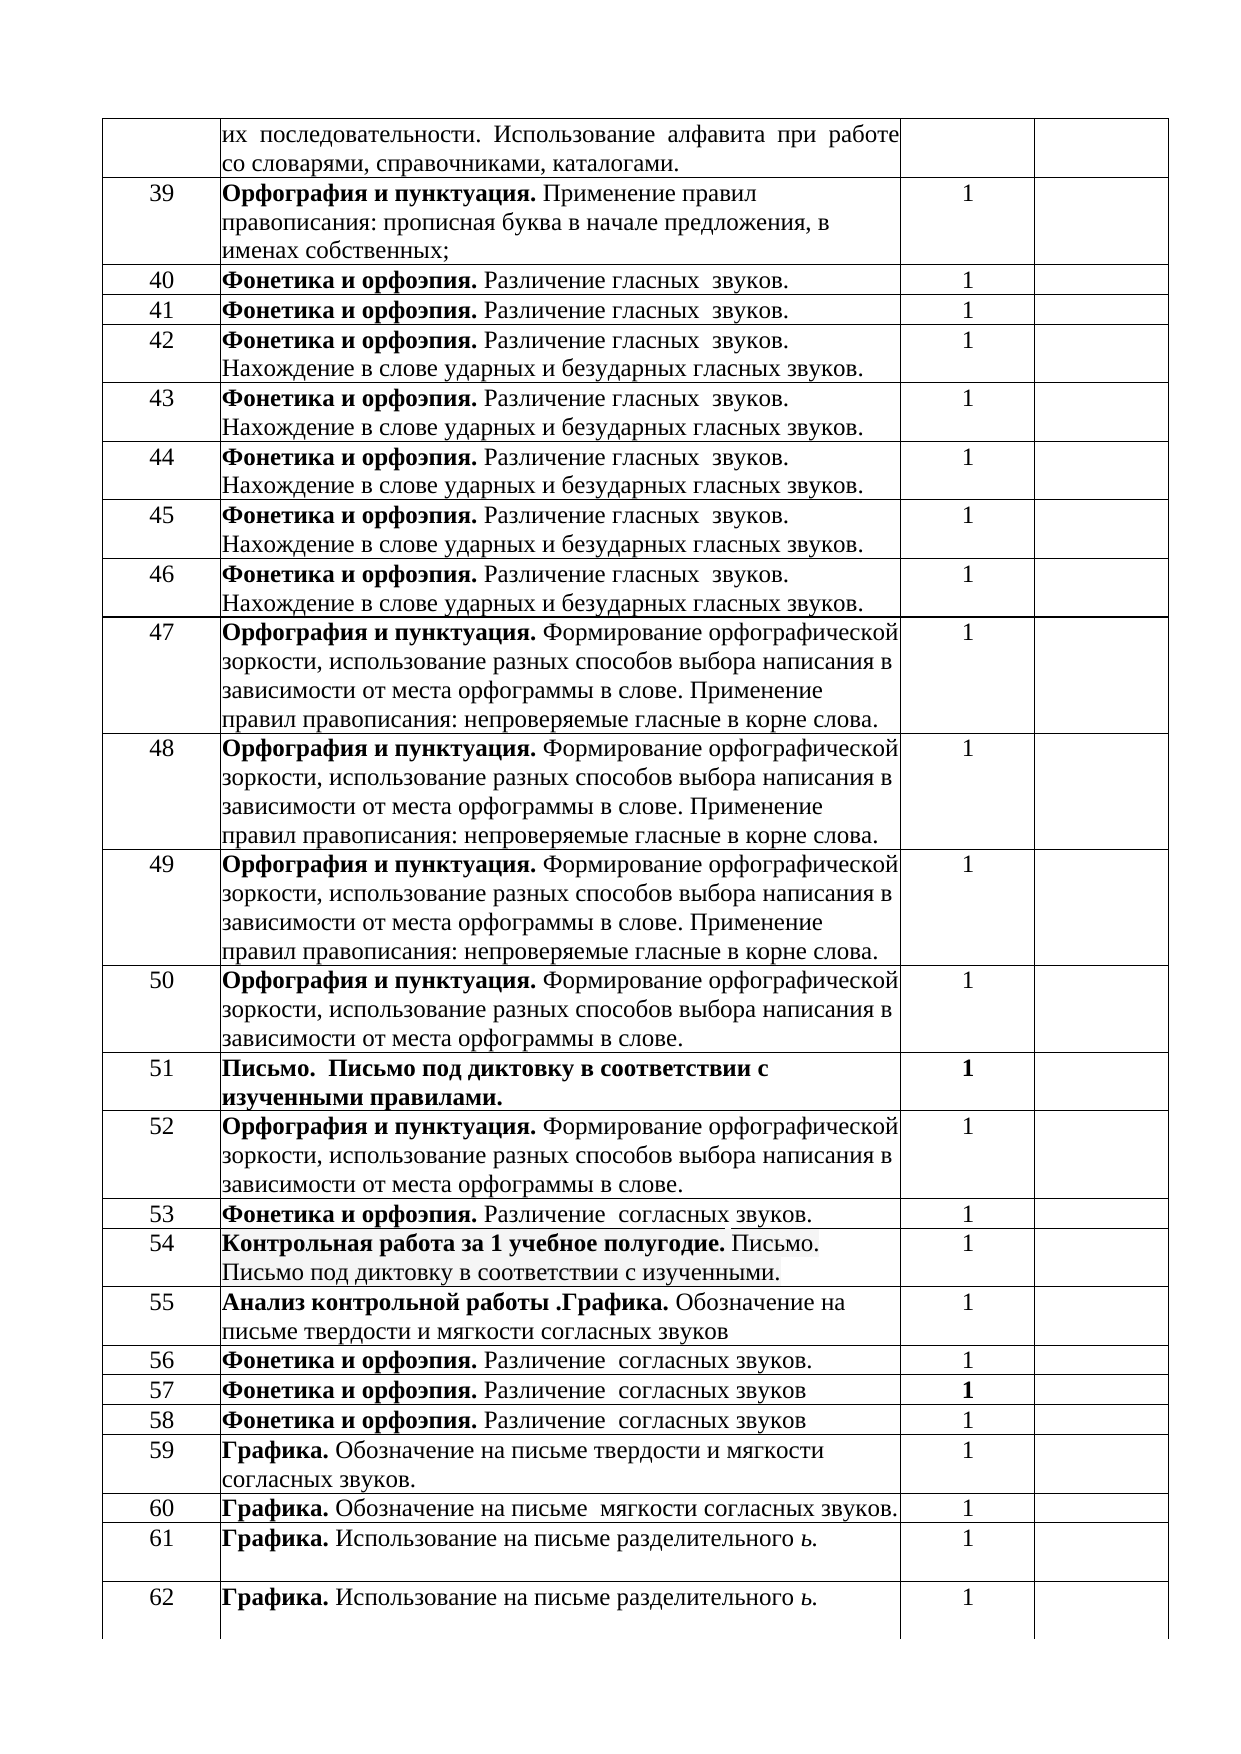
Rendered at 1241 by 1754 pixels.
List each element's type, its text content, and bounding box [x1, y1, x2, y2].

table_cell 38 [103, 119, 220, 177]
table_cell [1035, 1229, 1168, 1286]
table_cell [1035, 383, 1168, 441]
table_cell Орфография и пунктуация. Формирование орфографической зоркости, использование разных способов выбора написания в зависимости от места орфограммы в слове. [221, 966, 900, 1052]
table_cell 1 [901, 325, 1034, 382]
table_cell 1 [901, 178, 1034, 264]
table_cell Фонетика и орфоэпия. Различение гласных звуков. Нахождение в слове ударных и безударных гласных звуков. [221, 383, 900, 441]
table_cell 52 [103, 1111, 220, 1198]
table_cell 59 [103, 1435, 220, 1492]
table_cell 1 [901, 850, 1034, 964]
table_cell [1035, 559, 1168, 616]
table_cell [1035, 1375, 1168, 1404]
table_cell [1035, 1199, 1168, 1227]
table_cell 1 [901, 1405, 1034, 1434]
table_cell 1 [901, 1053, 1034, 1110]
table_cell 44 [103, 442, 220, 499]
table_cell Орфография и пунктуация. Формирование орфографической зоркости, использование разных способов выбора написания в зависимости от места орфограммы в слове. [221, 1111, 900, 1198]
table_cell 1 [901, 500, 1034, 558]
table_cell 1 [901, 119, 1034, 177]
table_cell [1035, 850, 1168, 964]
table_cell 1 [901, 442, 1034, 499]
table_cell [1035, 1053, 1168, 1110]
table_cell 1 [901, 1523, 1034, 1581]
table_cell [1035, 1287, 1168, 1344]
table_cell [1035, 1346, 1168, 1374]
table_cell 39 [103, 178, 220, 264]
table_cell [1035, 1494, 1168, 1522]
table_cell Фонетика и орфоэпия. Различение согласных звуков. [221, 1199, 900, 1227]
table_cell 43 [103, 383, 220, 441]
table_cell 54 [103, 1229, 220, 1286]
table_cell Орфография и пунктуация. Применение правил правописания: прописная буква в начале предложения, в именах собственных; [221, 178, 900, 264]
table_cell Графика. Обозначение на письме твердости и мягкости согласных звуков. [221, 1435, 900, 1492]
table_cell 1 [901, 1346, 1034, 1374]
table_cell Фонетика и орфоэпия. Различение согласных звуков. [221, 1346, 900, 1374]
table_cell 61 [103, 1523, 220, 1581]
table_cell Орфография и пунктуация. Формирование орфографической зоркости, использование разных способов выбора написания в зависимости от места орфограммы в слове. Применение правил правописания: непроверяемые гласные в корне слова. [221, 618, 900, 732]
table_cell 48 [103, 734, 220, 848]
table_cell Фонетика и орфоэпия. Различение гласных звуков. [221, 295, 900, 324]
table_cell 62 [103, 1582, 220, 1639]
table_cell 1 [901, 734, 1034, 848]
table_cell 40 [103, 265, 220, 294]
table_cell 56 [103, 1346, 220, 1374]
table_cell 49 [103, 850, 220, 964]
table_cell Фонетика и орфоэпия. Различение гласных звуков. Нахождение в слове ударных и безударных гласных звуков. [221, 559, 900, 616]
table_cell 1 [901, 618, 1034, 732]
table_cell 1 [901, 1287, 1034, 1344]
table_cell [1035, 966, 1168, 1052]
table_cell [1035, 119, 1168, 177]
table_cell 1 [901, 1582, 1034, 1639]
table_cell Орфография и пунктуация. Формирование орфографической зоркости, использование разных способов выбора написания в зависимости от места орфограммы в слове. Применение правил правописания: непроверяемые гласные в корне слова. [221, 850, 900, 964]
table_cell 47 [103, 618, 220, 732]
table_cell Письмо. Письмо под диктовку в соответствии с изученными правилами. [221, 1053, 900, 1110]
table_cell Графика. Использование на письме разделительного ь. [221, 1523, 900, 1581]
table_cell [1035, 1111, 1168, 1198]
table_cell Анализ контрольной работы .Графика. Обозначение на письме твердости и мягкости согласных звуков [221, 1287, 900, 1344]
table_cell Фонетика и орфоэпия. Различение гласных звуков. Нахождение в слове ударных и безударных гласных звуков. [221, 442, 900, 499]
table_cell [1035, 295, 1168, 324]
table_cell 1 [901, 1229, 1034, 1286]
table_cell Контрольная работа за 1 учебное полугодие. Письмо. Письмо под диктовку в соответствии с изученными. [781, 1229, 900, 1286]
table_cell 1 [901, 1494, 1034, 1522]
table_cell [1035, 1523, 1168, 1581]
table_cell Орфография и пунктуация. Формирование орфографической зоркости, использование разных способов выбора написания в зависимости от места орфограммы в слове. Применение правил правописания: непроверяемые гласные в корне слова. [221, 734, 900, 848]
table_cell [221, 119, 900, 177]
table_cell 55 [103, 1287, 220, 1344]
table_cell 45 [103, 500, 220, 558]
table_cell Фонетика и орфоэпия. Различение гласных звуков. Нахождение в слове ударных и безударных гласных звуков. [221, 325, 900, 382]
table_cell 60 [103, 1494, 220, 1522]
table_cell Фонетика и орфоэпия. Различение гласных звуков. [221, 265, 900, 294]
table_cell Фонетика и орфоэпия. Различение согласных звуков [221, 1405, 900, 1434]
table_cell 1 [901, 295, 1034, 324]
table_cell [1035, 265, 1168, 294]
table_cell [1035, 1405, 1168, 1434]
table_cell 1 [901, 966, 1034, 1052]
table_cell 1 [901, 383, 1034, 441]
table_cell 1 [901, 1435, 1034, 1492]
table_cell 50 [103, 966, 220, 1052]
table_cell [1035, 618, 1168, 732]
table_cell Графика. Обозначение на письме мягкости согласных звуков. [221, 1494, 900, 1522]
table_cell [1035, 325, 1168, 382]
table_cell [1035, 734, 1168, 848]
table_cell 1 [901, 559, 1034, 616]
table_cell [1035, 1582, 1168, 1639]
table_cell 46 [103, 559, 220, 616]
table_cell 1 [901, 265, 1034, 294]
table_cell [1035, 1435, 1168, 1492]
table_cell 1 [901, 1199, 1034, 1227]
table_cell Фонетика и орфоэпия. Различение гласных звуков. Нахождение в слове ударных и безударных гласных звуков. [221, 500, 900, 558]
table_cell [1035, 500, 1168, 558]
table_cell 53 [103, 1199, 220, 1227]
table_cell Фонетика и орфоэпия. Различение согласных звуков [221, 1375, 900, 1404]
table_cell 58 [103, 1405, 220, 1434]
table_cell 1 [901, 1375, 1034, 1404]
table_cell Графика. Использование на письме разделительного ь. [221, 1582, 900, 1639]
table_cell 41 [103, 295, 220, 324]
table_cell 51 [103, 1053, 220, 1110]
table_cell 42 [103, 325, 220, 382]
table_cell 1 [901, 1111, 1034, 1198]
table_cell [1035, 178, 1168, 264]
table_cell [1035, 442, 1168, 499]
table_cell 57 [103, 1375, 220, 1404]
